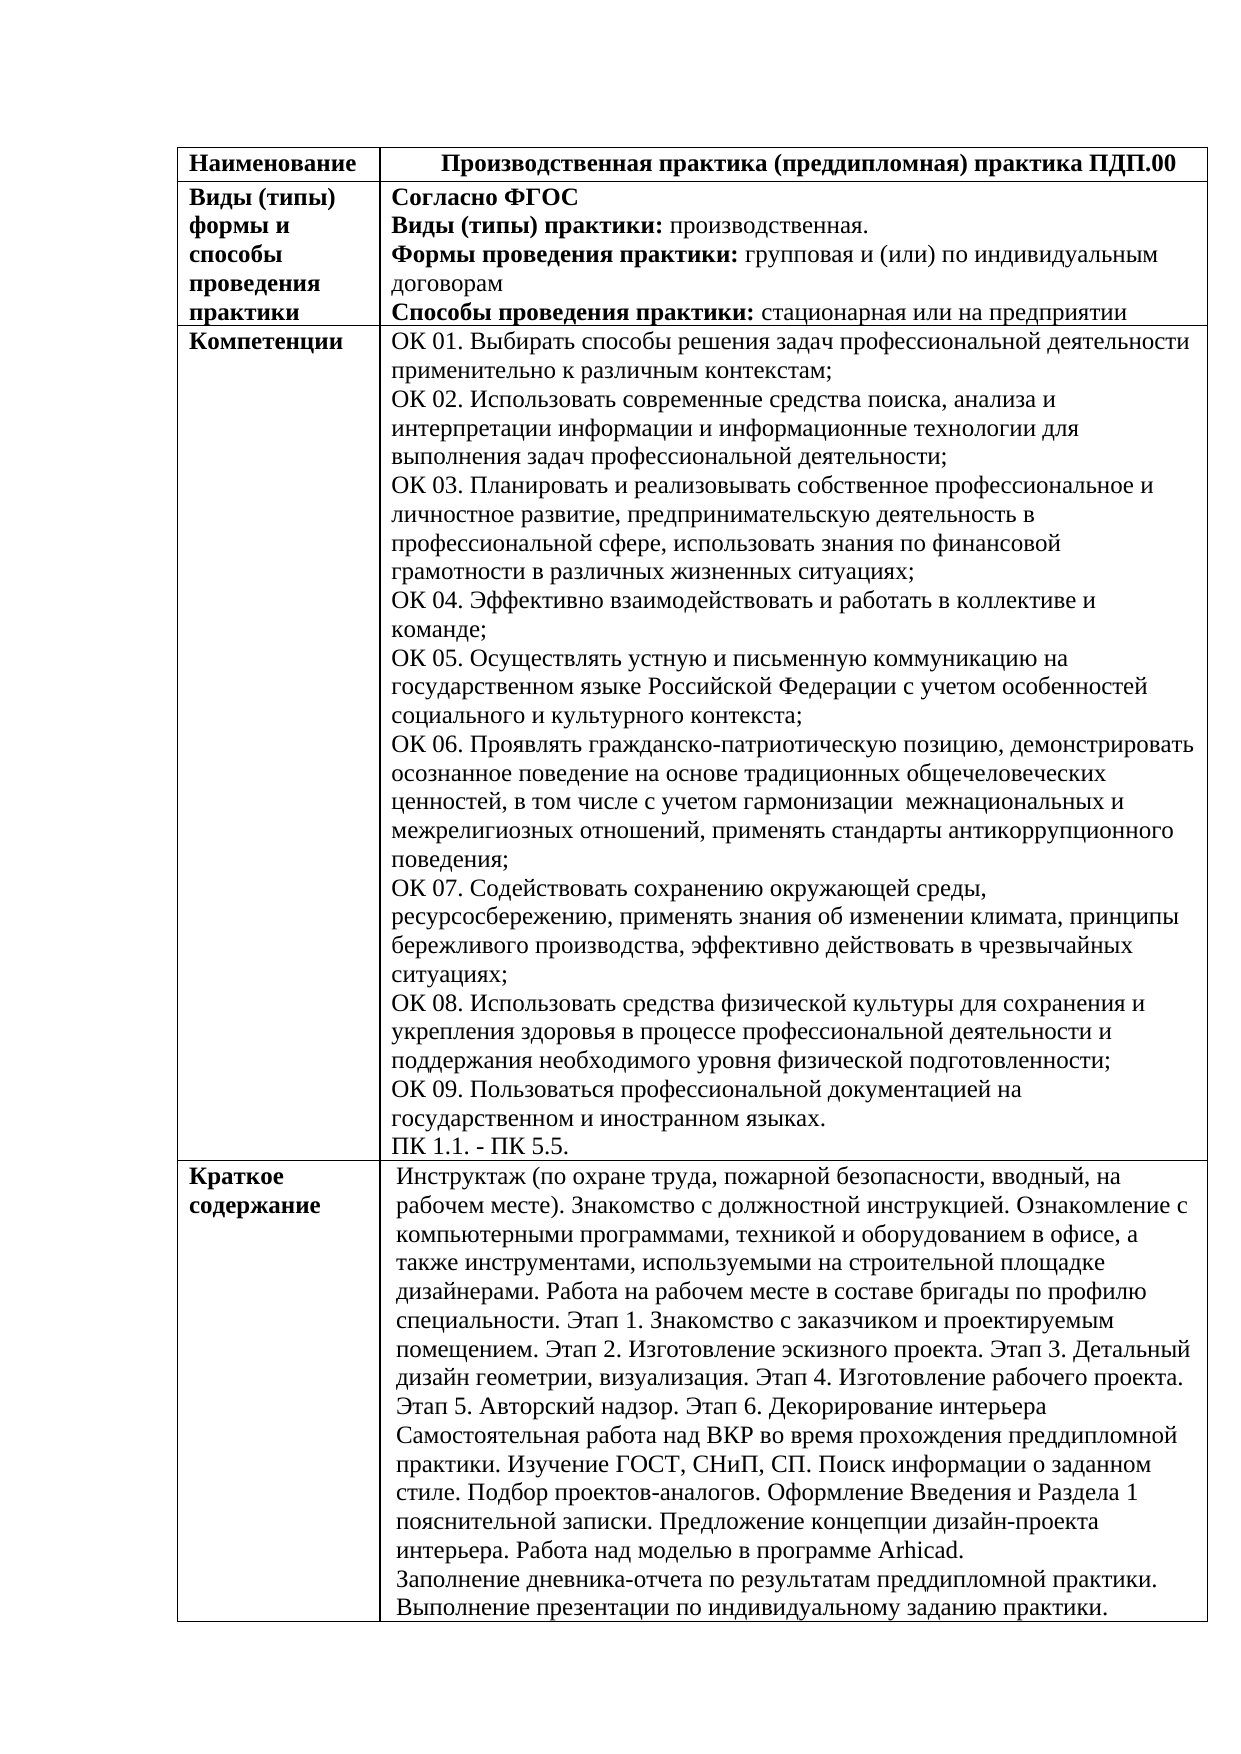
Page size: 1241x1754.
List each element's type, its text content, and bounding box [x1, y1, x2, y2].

table_cell Виды (типы) формы и способы проведения практики [178, 182, 379, 325]
table_header Наименование [178, 148, 379, 181]
table_cell Инструктаж (по охране труда, пожарной безопасности, вводный, на рабочем месте). Знакомство с должностной инструкцией. Ознакомление с компьютерными программами, техникой и оборудованием в офисе, а также инструментами, используемыми на строительной площадке дизайнерами. Работа на рабочем месте в составе бригады по профилю специальности. Этап 1. Знакомство с заказчиком и проектируемым помещением. Этап 2. Изготовление эскизного проекта. Этап 3. Детальный дизайн геометрии, визуализация. Этап 4. Изготовление рабочего проекта. Этап 5. Авторский надзор. Этап 6. Декорирование интерьера Самостоятельная работа над ВКР во время прохождения преддипломной практики. Изучение ГОСТ, СНиП, СП. Поиск информации о заданном стиле. Подбор проектов-аналогов. Оформление Введения и Раздела 1 пояснительной записки. Предложение концепции дизайн-проекта интерьера. Работа над моделью в программе Arhicad. Заполнение дневника-отчета по результатам преддипломной практики. Выполнение презентации по индивидуальному заданию практики. [381, 1161, 1207, 1621]
table_cell Компетенции [178, 326, 379, 1160]
table_cell Согласно ФГОС Виды (типы) практики: производственная. Формы проведения практики: групповая и (или) по индивидуальным договорам Способы проведения практики: стационарная или на предприятии [381, 182, 1207, 325]
table_header Производственная практика (преддипломная) практика ПДП.00 [381, 148, 1207, 181]
table_cell Краткое содержание [178, 1161, 379, 1621]
table_cell ОК 01. Выбирать способы решения задач профессиональной деятельности применительно к различным контекстам; ОК 02. Использовать современные средства поиска, анализа и интерпретации информации и информационные технологии для выполнения задач профессиональной деятельности; ОК 03. Планировать и реализовывать собственное профессиональное и личностное развитие, предпринимательскую деятельность в профессиональной сфере, использовать знания по финансовой грамотности в различных жизненных ситуациях; ОК 04. Эффективно взаимодействовать и работать в коллективе и команде; ОК 05. Осуществлять устную и письменную коммуникацию на государственном языке Российской Федерации с учетом особенностей социального и культурного контекста; ОК 06. Проявлять гражданско-патриотическую позицию, демонстрировать осознанное поведение на основе традиционных общечеловеческих ценностей, в том числе с учетом гармонизации межнациональных и межрелигиозных отношений, применять стандарты антикоррупционного поведения; ОК 07. Содействовать сохранению окружающей среды, ресурсосбережению, применять знания об изменении климата, принципы бережливого производства, эффективно действовать в чрезвычайных ситуациях; ОК 08. Использовать средства физической культуры для сохранения и укрепления здоровья в процессе профессиональной деятельности и поддержания необходимого уровня физической подготовленности; ОК 09. Пользоваться профессиональной документацией на государственном и иностранном языках. ПК 1.1. - ПК 5.5. [381, 326, 1207, 1160]
